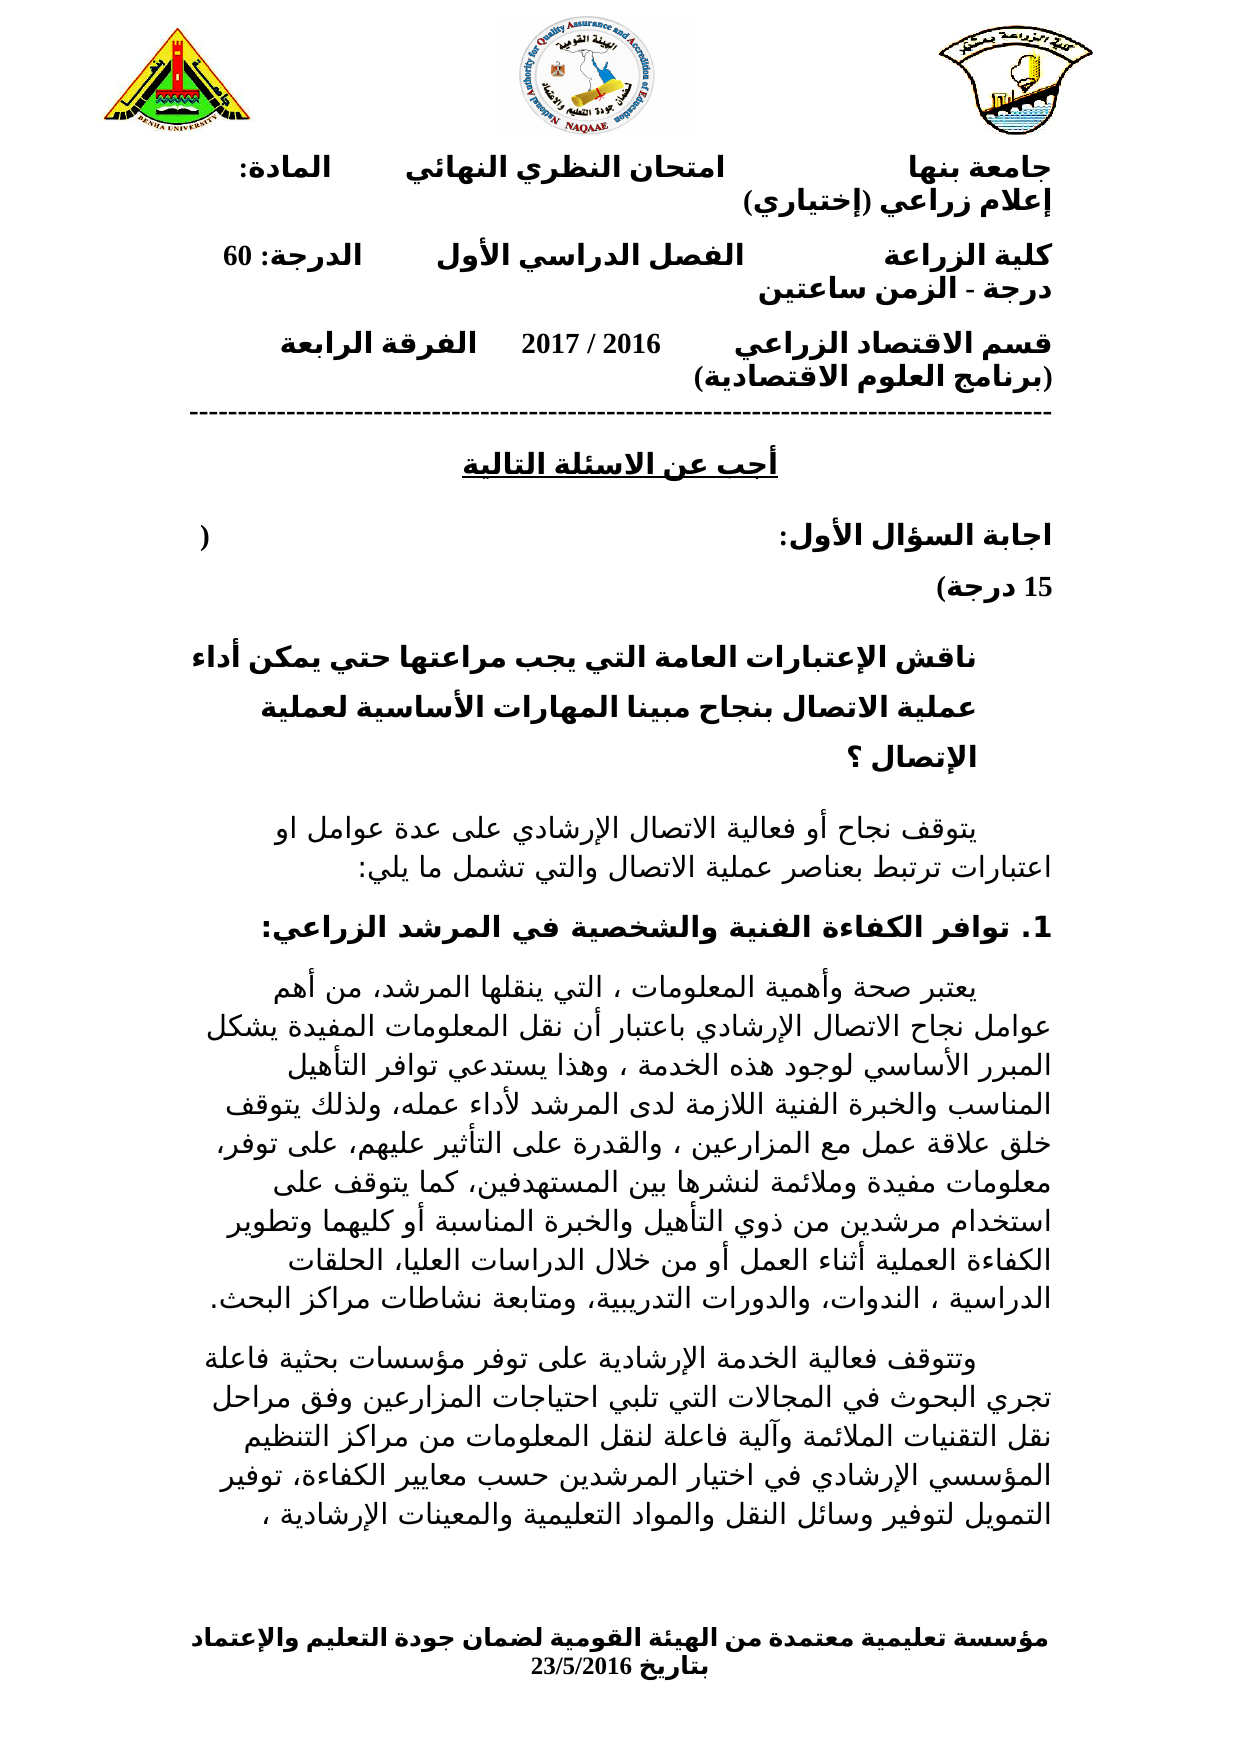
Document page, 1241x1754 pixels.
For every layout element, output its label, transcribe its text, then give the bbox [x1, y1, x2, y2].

text كلية الزراعة الفصل الدراسي الأول الدرجة: 60 درجة - الزمن ساعتين [187, 238, 1053, 305]
text أجب عن الاسئلة التالية [187, 447, 1053, 481]
text ناقش الإعتبارات العامة التي يجب مراعتها حتي يمكن أداء عملية الاتصال بنجاح مبينا المهارات الأساسية لعملية الإتصال ؟ [187, 640, 978, 774]
text قسم الاقتصاد الزراعي 2016 / 2017 الفرقة الرابعة (برنامج العلوم الاقتصادية) ----------------------------------------------------------------------------------------- [187, 326, 1053, 426]
text يتوقف نجاح أو فعالية الاتصال الإرشادي على عدة عوامل او اعتبارات ترتبط بعناصر عملية الاتصال والتي تشمل ما يلي: [187, 812, 1053, 884]
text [187, 1342, 1053, 1531]
picture [494, 15, 698, 135]
text اجابة السؤال الأول: (15 درجة) [187, 518, 1053, 602]
text يعتبر صحة وأهمية المعلومات ، التي ينقلها المرشد، من أهم عوامل نجاح الاتصال الإرشادي باعتبار أن نقل المعلومات المفيدة يشكل المبرر الأساسي لوجود هذه الخدمة ، وهذا يستدعي توافر التأهيل المناسب والخبرة الفنية اللازمة لدى المرشد لأداء عمله، ولذلك يتوقف خلق علاقة عمل مع المزارعين ، والقدرة على التأثير عليهم، على توفر، معلومات مفيدة وملائمة لنشرها بين المستهدفين، كما يتوقف على استخدام مرشدين من ذوي التأهيل والخبرة المناسبة أو كليهما وتطوير الكفاءة العملية أثناء العمل أو من خلال الدراسات العليا، الحلقات الدراسية ، الندوات، والدورات التدريبية، ومتابعة نشاطات مراكز البحث. [187, 970, 1053, 1316]
text 1. توافر الكفاءة الفنية والشخصية في المرشد الزراعي: [187, 910, 1053, 944]
text جامعة بنها امتحان النظري النهائي المادة: إعلام زراعي (إختياري) [187, 150, 1053, 217]
